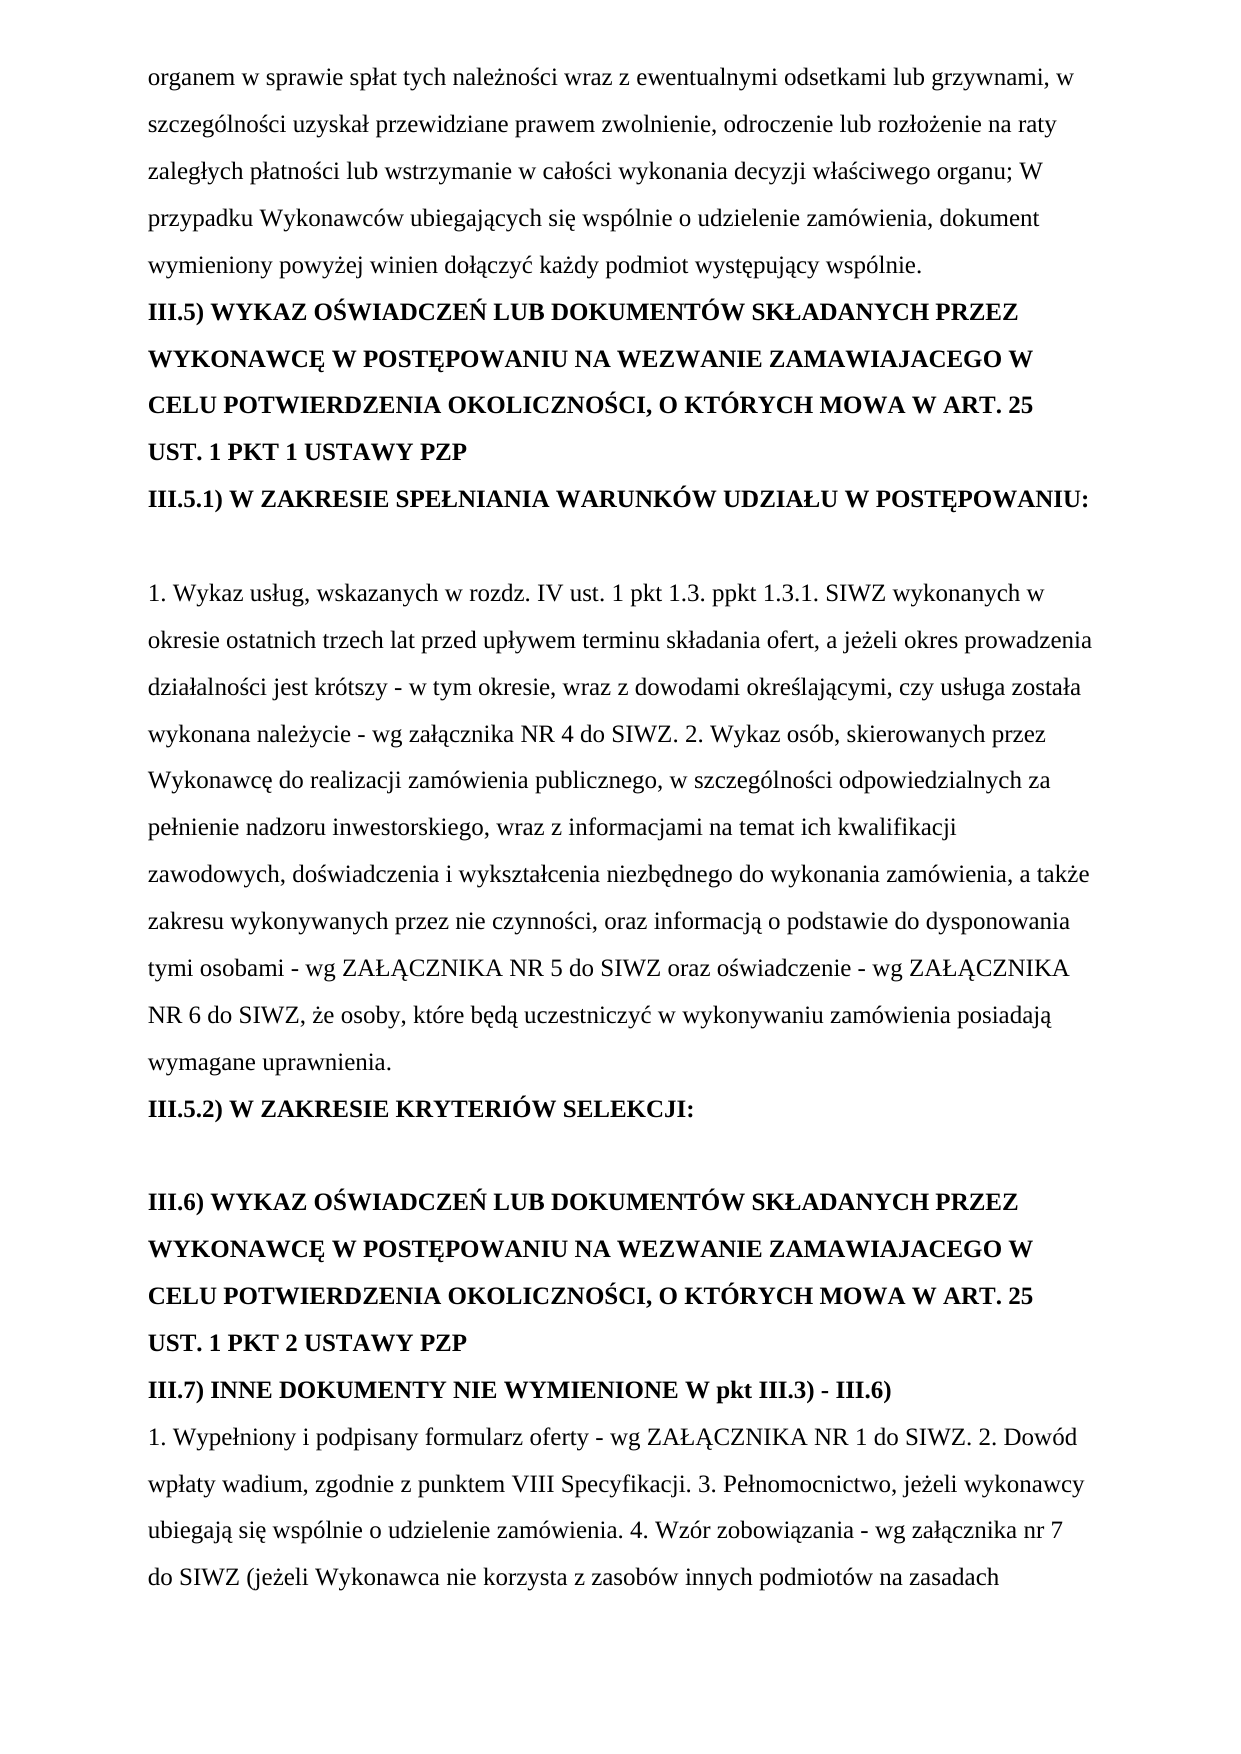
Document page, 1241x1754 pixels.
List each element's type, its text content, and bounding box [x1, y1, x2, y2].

text III.5) WYKAZ OŚWIADCZEŃ LUB DOKUMENTÓW SKŁADANYCH PRZEZ WYKONAWCĘ W POSTĘPOWANIU NA WEZWANIE ZAMAWIAJACEGO W CELU POTWIERDZENIA OKOLICZNOŚCI, O KTÓRYCH MOWA W ART. 25 UST. 1 PKT 1 USTAWY PZP [148, 279, 1093, 466]
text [148, 44, 1093, 279]
text III.5.1) W ZAKRESIE SPEŁNIANIA WARUNKÓW UDZIAŁU W POSTĘPOWANIU: 1. Wykaz usług, wskazanych w rozdz. IV ust. 1 pkt 1.3. ppkt 1.3.1. SIWZ wykonanych w okresie ostatnich trzech lat przed upływem terminu składania ofert, a jeżeli okres prowadzenia działalności jest krótszy - w tym okresie, wraz z dowodami określającymi, czy usługa została wykonana należycie - wg załącznika NR 4 do SIWZ. 2. Wykaz osób, skierowanych przez Wykonawcę do realizacji zamówienia publicznego, w szczególności odpowiedzialnych za pełnienie nadzoru inwestorskiego, wraz z informacjami na temat ich kwalifikacji zawodowych, doświadczenia i wykształcenia niezbędnego do wykonania zamówienia, a także zakresu wykonywanych przez nie czynności, oraz informacją o podstawie do dysponowania tymi osobami - wg ZAŁĄCZNIKA NR 5 do SIWZ oraz oświadczenie - wg ZAŁĄCZNIKA NR 6 do SIWZ, że osoby, które będą uczestniczyć w wykonywaniu zamówienia posiadają wymagane uprawnienia. III.5.2) W ZAKRESIE KRYTERIÓW SELEKCJI: [148, 466, 1093, 1169]
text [148, 1404, 1093, 1591]
text III.7) INNE DOKUMENTY NIE WYMIENIONE W pkt III.3) - III.6) [148, 1357, 1093, 1404]
text III.6) WYKAZ OŚWIADCZEŃ LUB DOKUMENTÓW SKŁADANYCH PRZEZ WYKONAWCĘ W POSTĘPOWANIU NA WEZWANIE ZAMAWIAJACEGO W CELU POTWIERDZENIA OKOLICZNOŚCI, O KTÓRYCH MOWA W ART. 25 UST. 1 PKT 2 USTAWY PZP [148, 1169, 1093, 1357]
